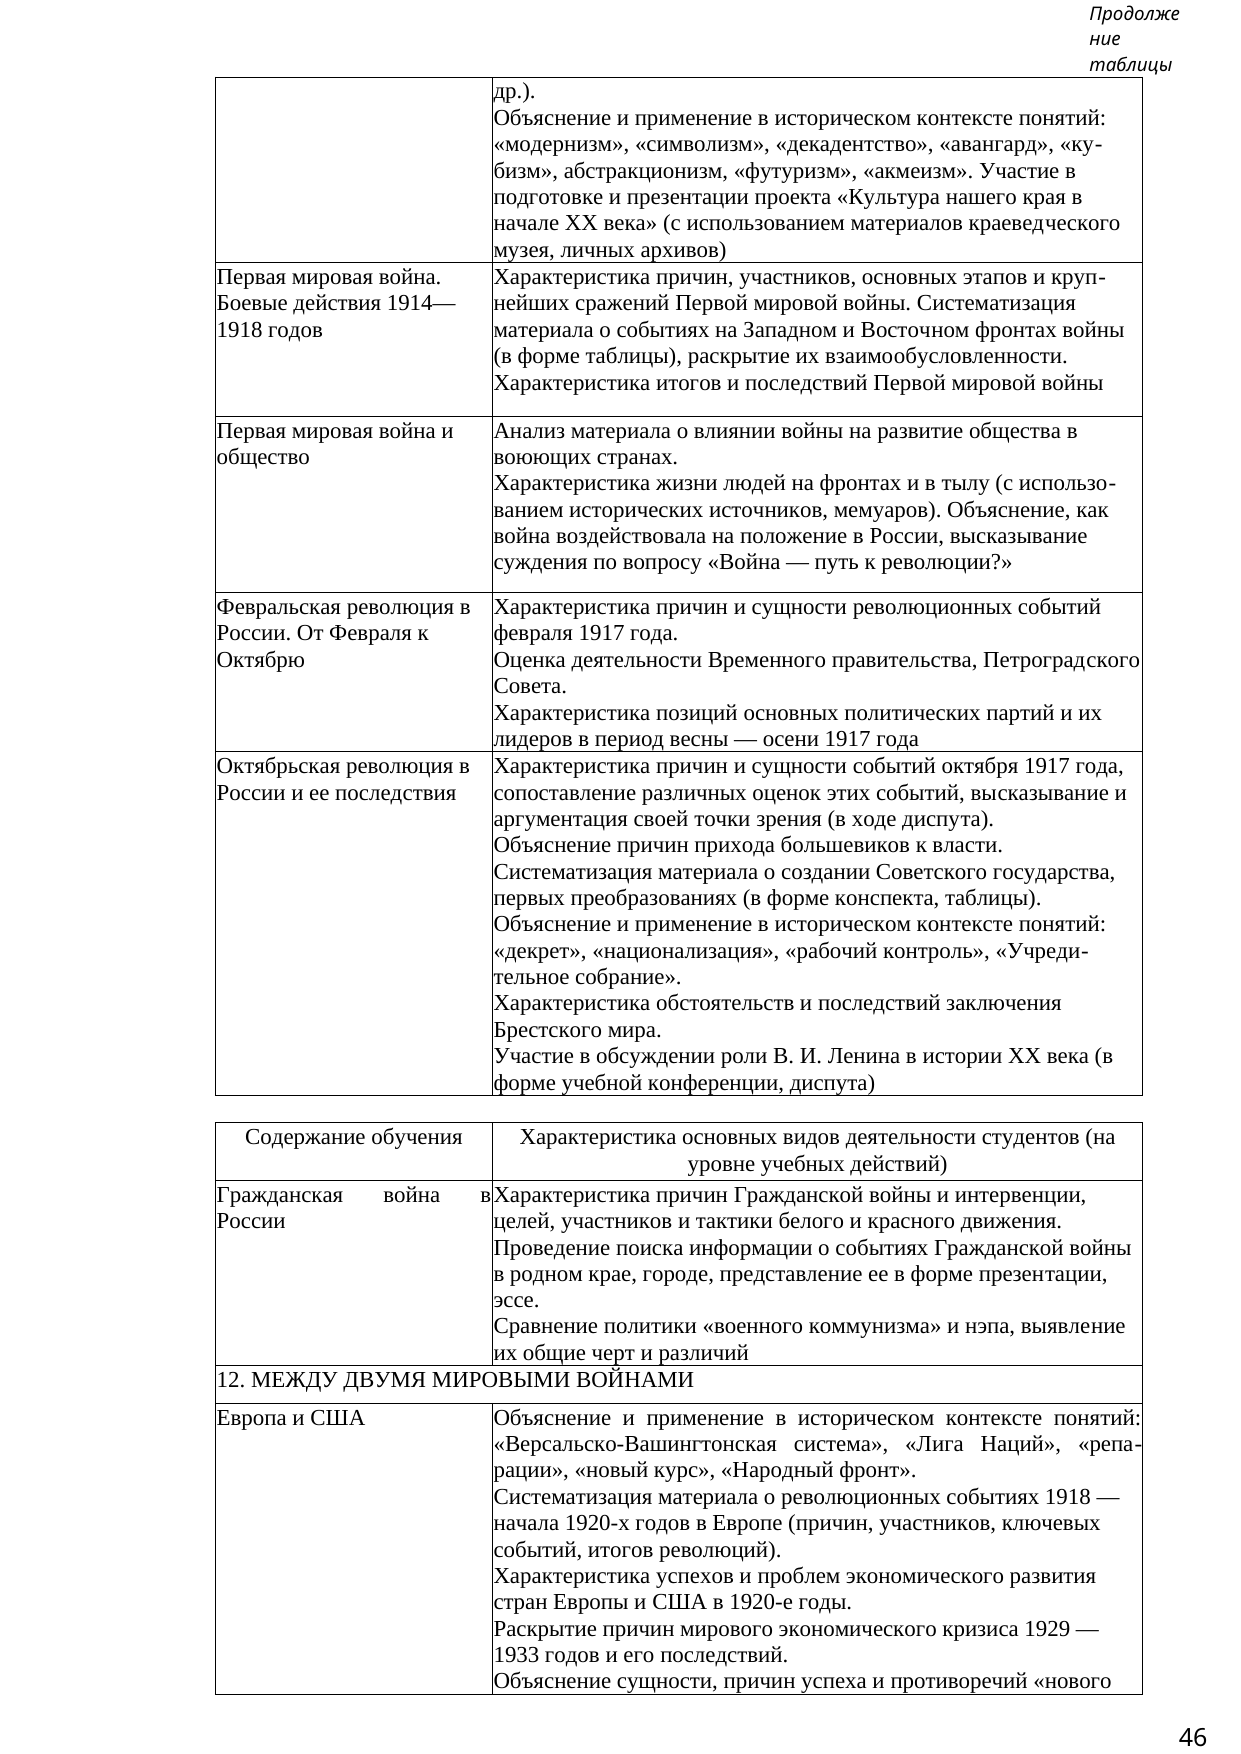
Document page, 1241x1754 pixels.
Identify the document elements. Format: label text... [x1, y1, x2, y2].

table_cell Гражданская война в России [216, 1181, 492, 1365]
table_header Содержание обучения [216, 1123, 492, 1180]
table_cell Анализ материала о влиянии войны на развитие общества в воюющих странах. Характеристика жизни людей на фронтах и в тылу (с использованием исторических источников, мемуаров). Объяснение, как война воздействовала на положение в России, высказывание суждения по вопросу «Война — путь к революции?» [493, 417, 1142, 592]
table_header Характеристика основных видов деятельности студентов (на уровне учебных действий) [493, 1123, 1142, 1180]
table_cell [493, 78, 1142, 262]
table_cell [493, 1404, 1142, 1694]
table_cell 12. МЕЖДУ ДВУМЯ МИРОВЫМИ ВОЙНАМИ [216, 1366, 1142, 1403]
table_cell Характеристика причин и сущности революционных событий февраля 1917 года. Оценка деятельности Временного правительства, Петроградского Совета. Характеристика позиций основных политических партий и их лидеров в период весны — осени 1917 года [493, 593, 1142, 751]
table_cell Европа и США [216, 1404, 492, 1694]
table_cell Характеристика причин, участников, основных этапов и крупнейших сражений Первой мировой войны. Систематизация материала о событиях на Западном и Восточном фронтах войны (в форме таблицы), раскрытие их взаимообусловленности. Характеристика итогов и последствий Первой мировой войны [493, 263, 1142, 416]
table_cell Характеристика причин и сущности событий октября 1917 года, сопоставление различных оценок этих событий, высказывание и аргументация своей точки зрения (в ходе диспута). Объяснение причин прихода большевиков к власти. Систематизация материала о создании Советского государства, первых преобразованиях (в форме конспекта, таблицы). Объяснение и применение в историческом контексте понятий: «декрет», «национализация», «рабочий контроль», «Учредительное собрание». Характеристика обстоятельств и последствий заключения Брестского мира. Участие в обсуждении роли В. И. Ленина в истории ХХ века (в форме учебной конференции, диспута) [493, 752, 1142, 1095]
table_cell Первая мировая война и общество [216, 417, 492, 592]
table_cell Характеристика причин Гражданской войны и интервенции, целей, участников и тактики белого и красного движения. Проведение поиска информации о событиях Гражданской войны в родном крае, городе, представление ее в форме презентации, эссе. Сравнение политики «военного коммунизма» и нэпа, выявление их общие черт и различий [493, 1181, 1142, 1365]
table_cell Октябрьская революция в России и ее последствия [216, 752, 492, 1095]
table_cell Первая мировая война. Боевые действия 1914—1918 годов [216, 263, 492, 416]
table_cell [216, 78, 492, 262]
table_cell Февральская революция в России. От Февраля к Октябрю [216, 593, 492, 751]
